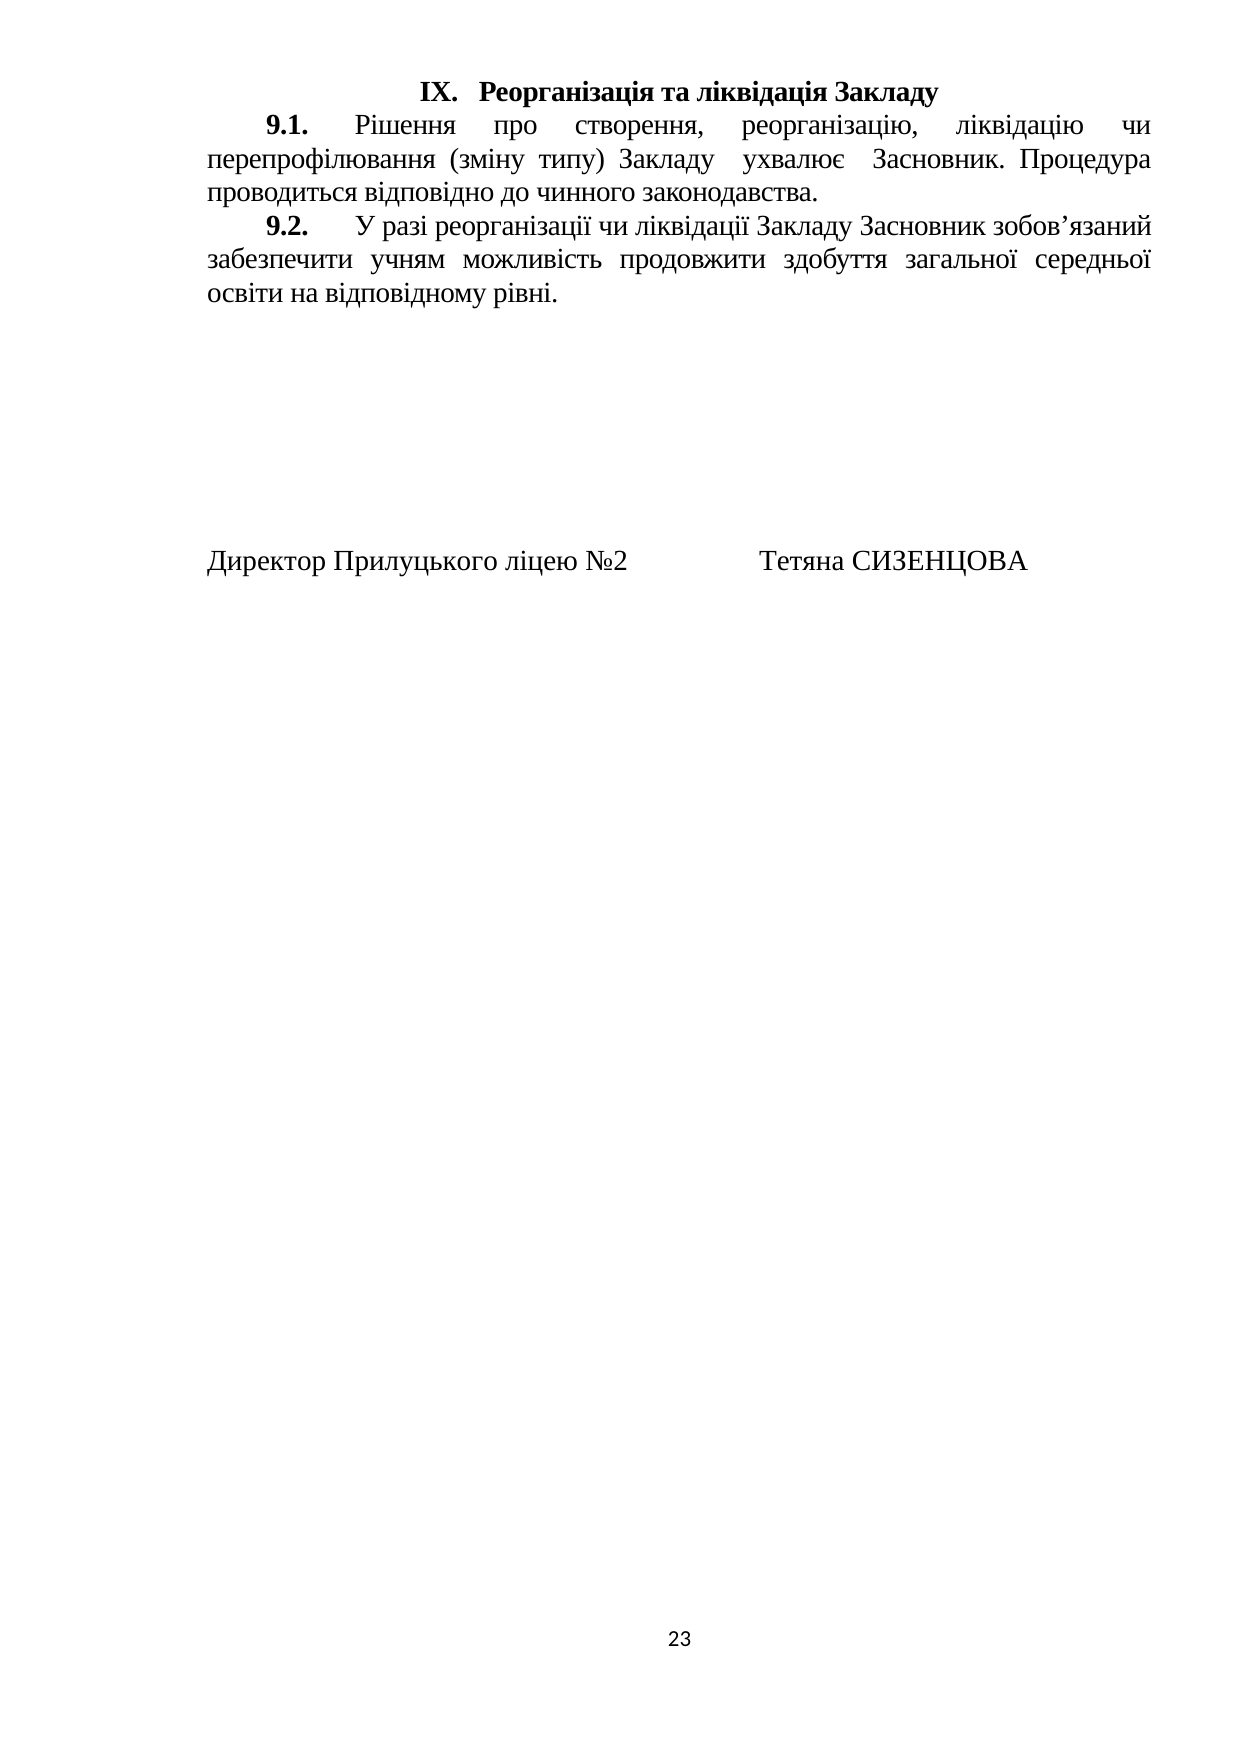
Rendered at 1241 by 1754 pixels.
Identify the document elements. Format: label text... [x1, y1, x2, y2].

text Директор Прилуцького ліцею №2 Тетяна СИЗЕНЦОВА [207, 543, 1152, 577]
list У разі реорганізації чи ліквідації Закладу Засновник зобов’язаний забезпечити учням можливість продовжити здобуття загальної середньої освіти на відповідному рівні. [207, 208, 1152, 309]
text ІХ. Реорганізація та ліквідація Закладу [207, 74, 1152, 107]
list Рішення про створення, реорганізацію, ліквідацію чи перепрофілювання (зміну типу) Закладу ухвалює Засновник. Процедура проводиться відповідно до чинного законодавства. [207, 107, 1152, 208]
